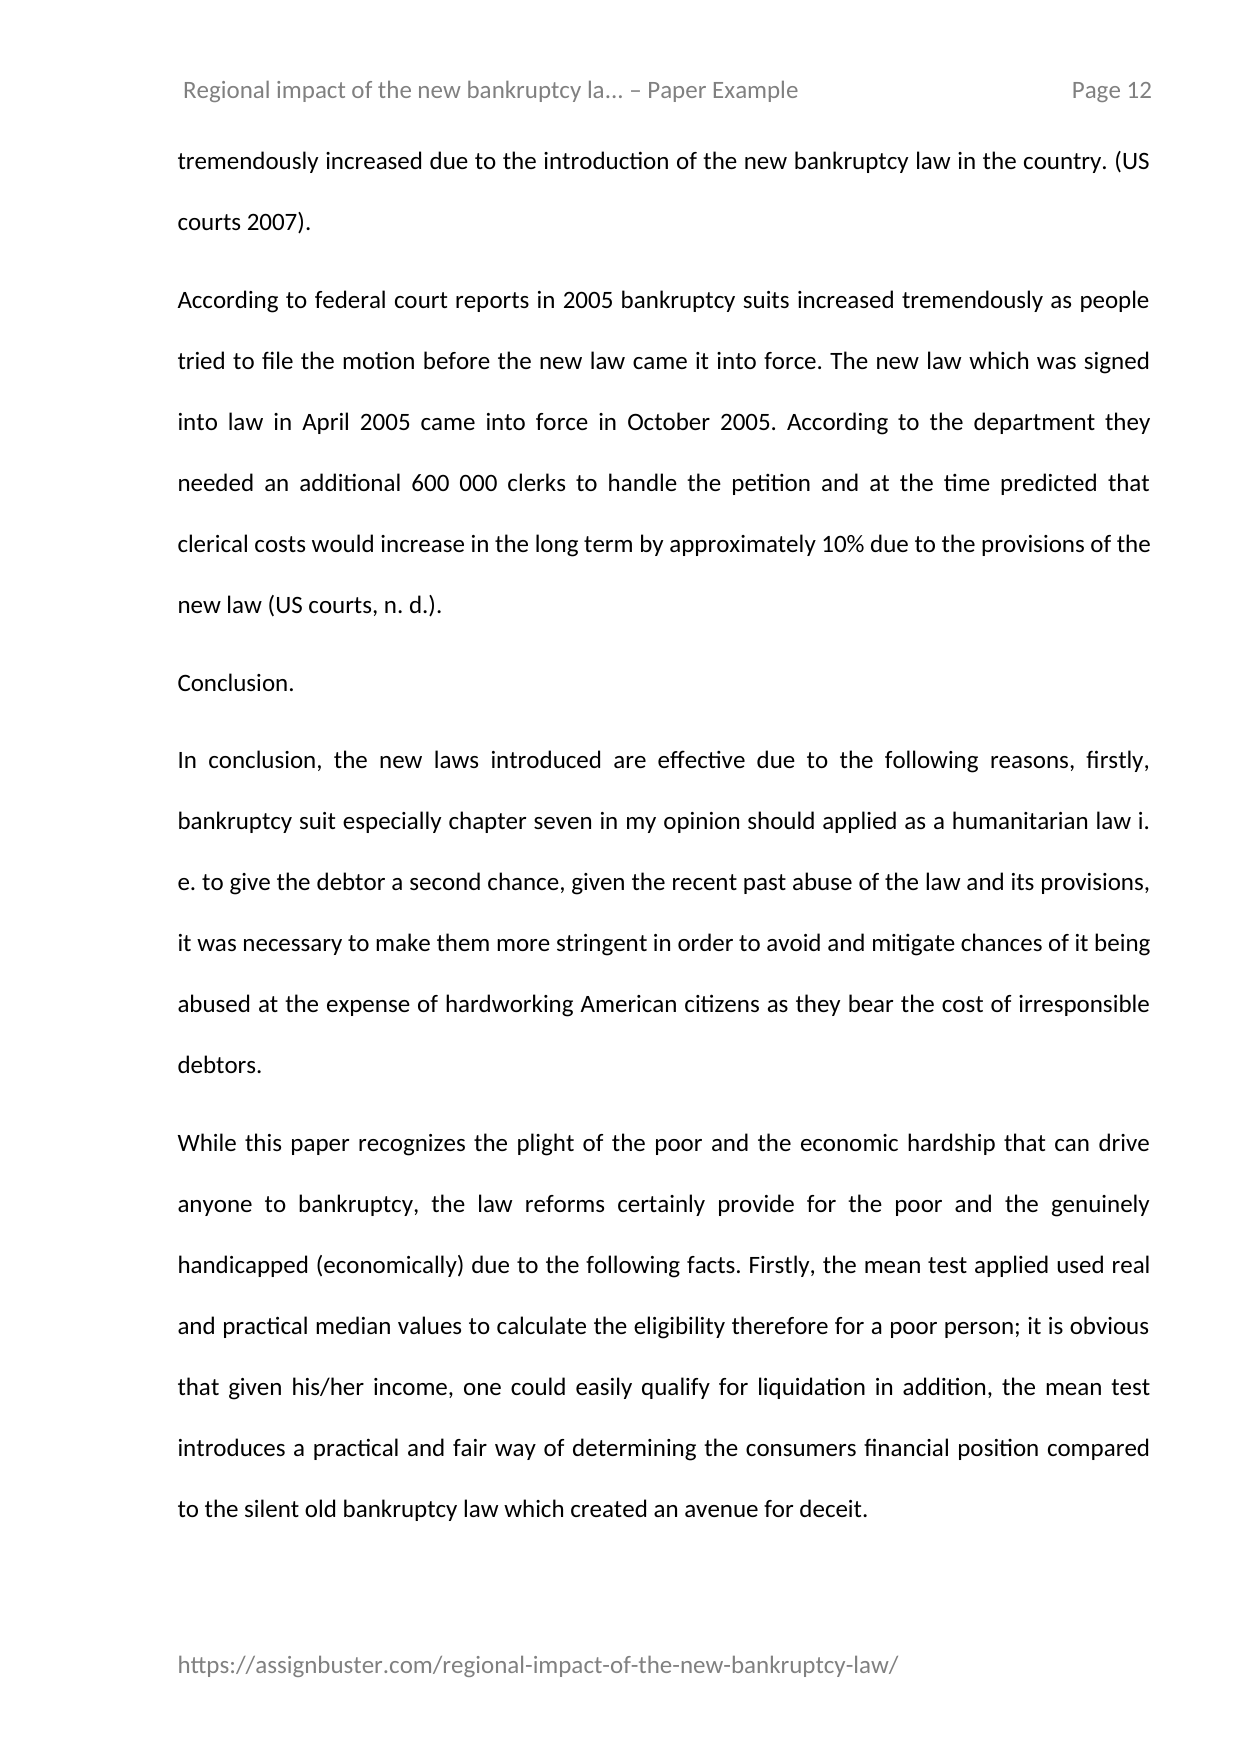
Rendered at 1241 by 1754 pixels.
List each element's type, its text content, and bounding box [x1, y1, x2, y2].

text In conclusion, the new laws introduced are effective due to the following reasons, firstly, bankruptcy suit especially chapter seven in my opinion should applied as a humanitarian law i. e. to give the debtor a second chance, given the recent past abuse of the law and its provisions, it was necessary to make them more stringent in order to avoid and mitigate chances of it being abused at the expense of hardworking American citizens as they bear the cost of irresponsible debtors. [177, 744, 1152, 1080]
text Conclusion. [177, 667, 1152, 697]
text According to federal court reports in 2005 bankruptcy suits increased tremendously as people tried to file the motion before the new law came it into force. The new law which was signed into law in April 2005 came into force in October 2005. According to the department they needed an additional 600 000 clerks to handle the petition and at the time predicted that clerical costs would increase in the long term by approximately 10% due to the provisions of the new law (US courts, n. d.). [177, 284, 1152, 619]
text While this paper recognizes the plight of the poor and the economic hardship that can drive anyone to bankruptcy, the law reforms certainly provide for the poor and the genuinely handicapped (economically) due to the following facts. Firstly, the mean test applied used real and practical median values to calculate the eligibility therefore for a poor person; it is obvious that given his/her income, one could easily qualify for liquidation in addition, the mean test introduces a practical and fair way of determining the consumers financial position compared to the silent old bankruptcy law which created an avenue for deceit. [177, 1127, 1152, 1524]
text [177, 145, 1152, 237]
